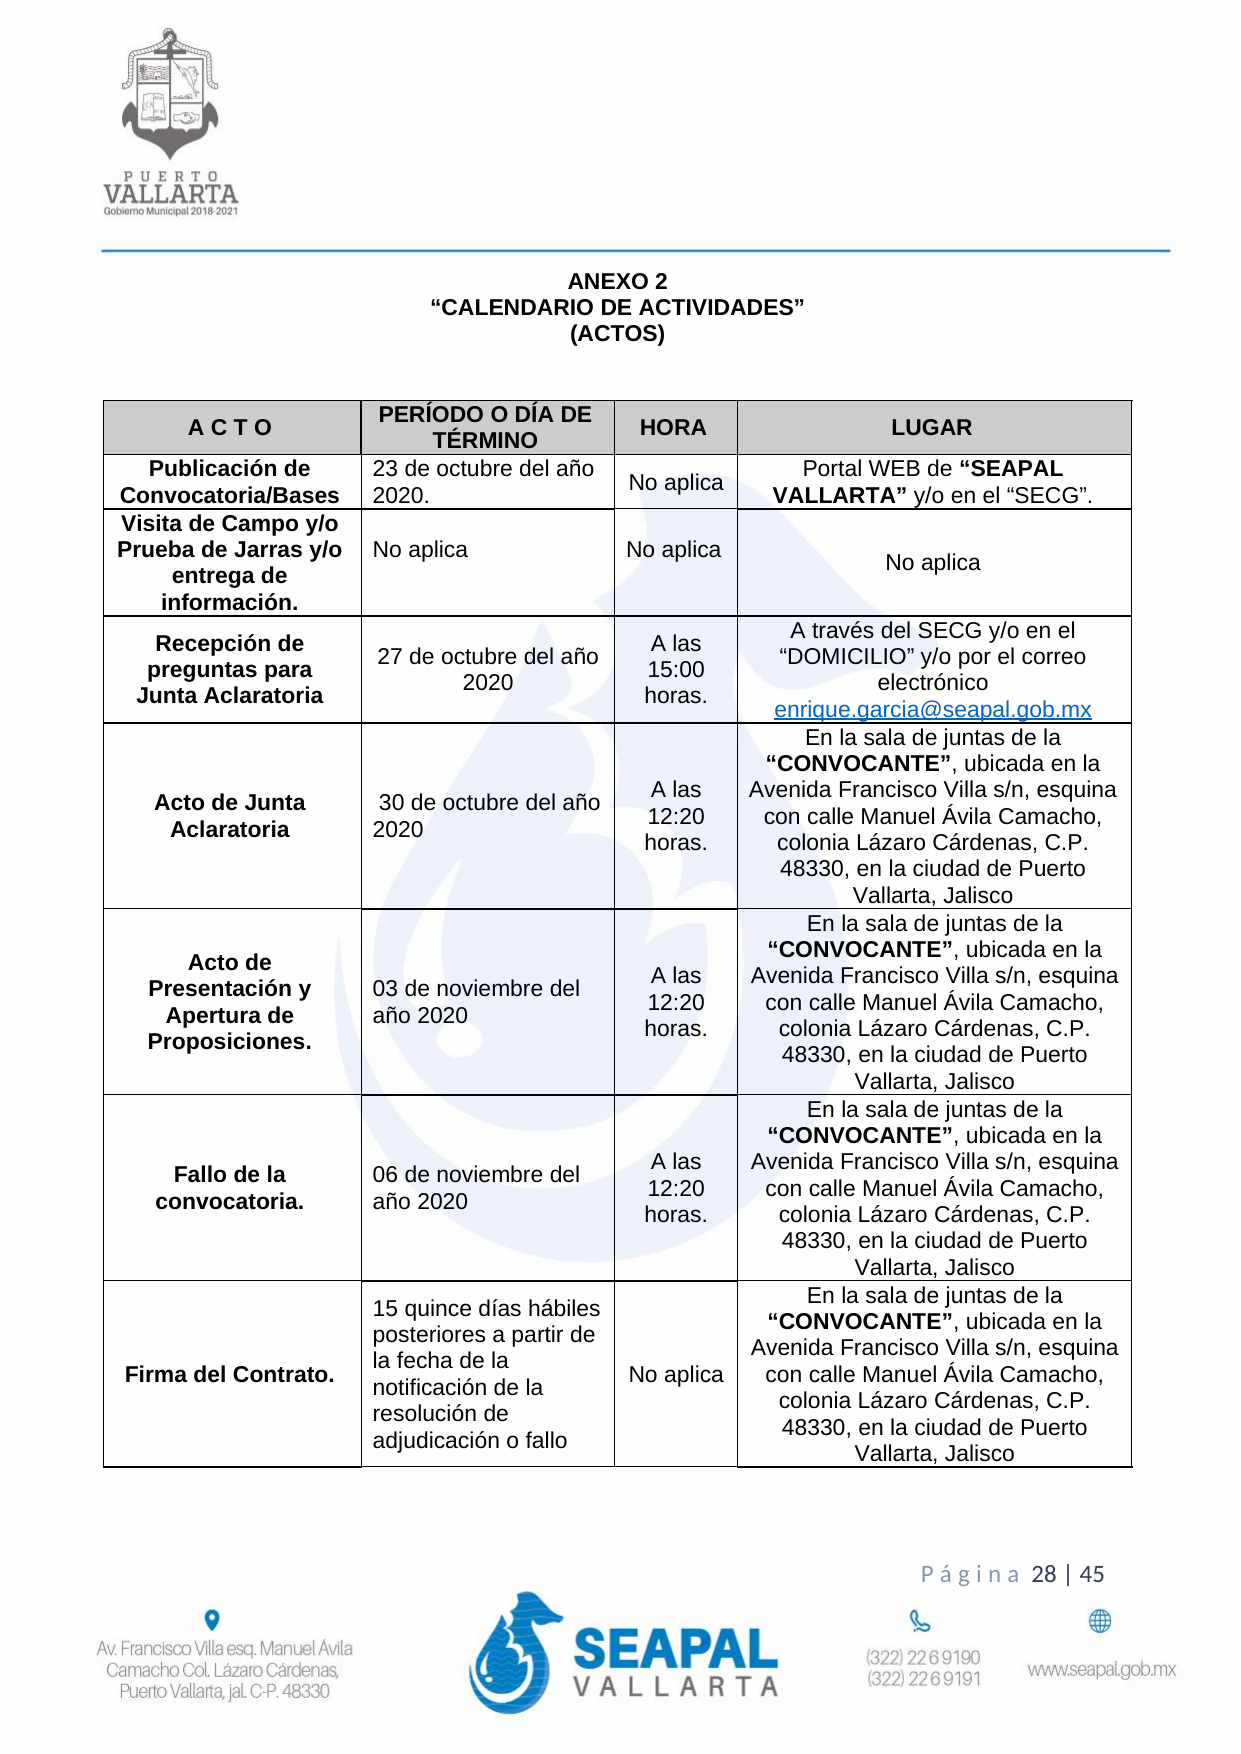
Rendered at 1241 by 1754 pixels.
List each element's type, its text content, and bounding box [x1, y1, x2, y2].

table_cell Firma del Contrato. [104, 1281, 361, 1466]
table_cell No aplica [362, 510, 614, 615]
table_cell No aplica [615, 455, 737, 508]
table_cell En la sala de juntas de la “CONVOCANTE”, ubicada en la Avenida Francisco Villa s/n, esquina con calle Manuel Ávila Camacho, colonia Lázaro Cárdenas, C.P. 48330, en la ciudad de Puerto Vallarta, Jalisco [738, 909, 1131, 1094]
table_cell Portal WEB de “SEAPAL VALLARTA” y/o en el “SECG”. [738, 455, 1131, 508]
table_cell No aplica [738, 510, 1131, 615]
table_cell A través del SECG y/o en el “DOMICILIO” y/o por el correo electrónico enrique.garcia@seapal.gob.mx [738, 617, 1131, 722]
table_cell A las 12:20 horas. [615, 724, 737, 908]
table_cell 03 de noviembre del año 2020 [362, 910, 614, 1094]
table_cell 15 quince días hábiles posteriores a partir de la fecha de la notificación de la resolución de adjudicación o fallo [362, 1282, 614, 1466]
text ANEXO 2 [103, 268, 1132, 294]
table_header A C T O [104, 401, 360, 454]
text “CALENDARIO DE ACTIVIDADES” [103, 294, 1132, 320]
table_cell En la sala de juntas de la “CONVOCANTE”, ubicada en la Avenida Francisco Villa s/n, esquina con calle Manuel Ávila Camacho, colonia Lázaro Cárdenas, C.P. 48330, en la ciudad de Puerto Vallarta, Jalisco [738, 1281, 1131, 1466]
table_header HORA [615, 401, 737, 454]
picture [0, 0, 1241, 1754]
table_cell Visita de Campo y/o Prueba de Jarras y/o entrega de información. [104, 510, 361, 615]
table_cell Acto de Presentación y Apertura de Proposiciones. [104, 909, 361, 1094]
table_cell 27 de octubre del año 2020 [362, 617, 614, 722]
table_cell Acto de Junta Aclaratoria [104, 724, 361, 908]
table_cell Fallo de la convocatoria. [104, 1095, 361, 1280]
table_cell No aplica [615, 1282, 737, 1466]
table_header PERÍODO O DÍA DE TÉRMINO [362, 401, 614, 454]
table_cell A las 12:20 horas. [615, 910, 737, 1094]
table_cell En la sala de juntas de la “CONVOCANTE”, ubicada en la Avenida Francisco Villa s/n, esquina con calle Manuel Ávila Camacho, colonia Lázaro Cárdenas, C.P. 48330, en la ciudad de Puerto Vallarta, Jalisco [738, 724, 1131, 908]
table_cell A las 15:00 horas. [615, 617, 737, 722]
table_cell Recepción de preguntas para Junta Aclaratoria [104, 617, 361, 722]
table_header LUGAR [738, 401, 1131, 454]
table_cell No aplica [615, 509, 737, 615]
table_cell 06 de noviembre del año 2020 [362, 1096, 614, 1280]
table_cell 23 de octubre del año 2020. [362, 455, 614, 508]
table_cell En la sala de juntas de la “CONVOCANTE”, ubicada en la Avenida Francisco Villa s/n, esquina con calle Manuel Ávila Camacho, colonia Lázaro Cárdenas, C.P. 48330, en la ciudad de Puerto Vallarta, Jalisco [738, 1095, 1131, 1280]
table_cell 30 de octubre del año 2020 [362, 724, 614, 908]
text (ACTOS) [103, 320, 1132, 347]
table_cell Publicación de Convocatoria/Bases [104, 455, 361, 508]
table_cell A las 12:20 horas. [615, 1096, 737, 1280]
